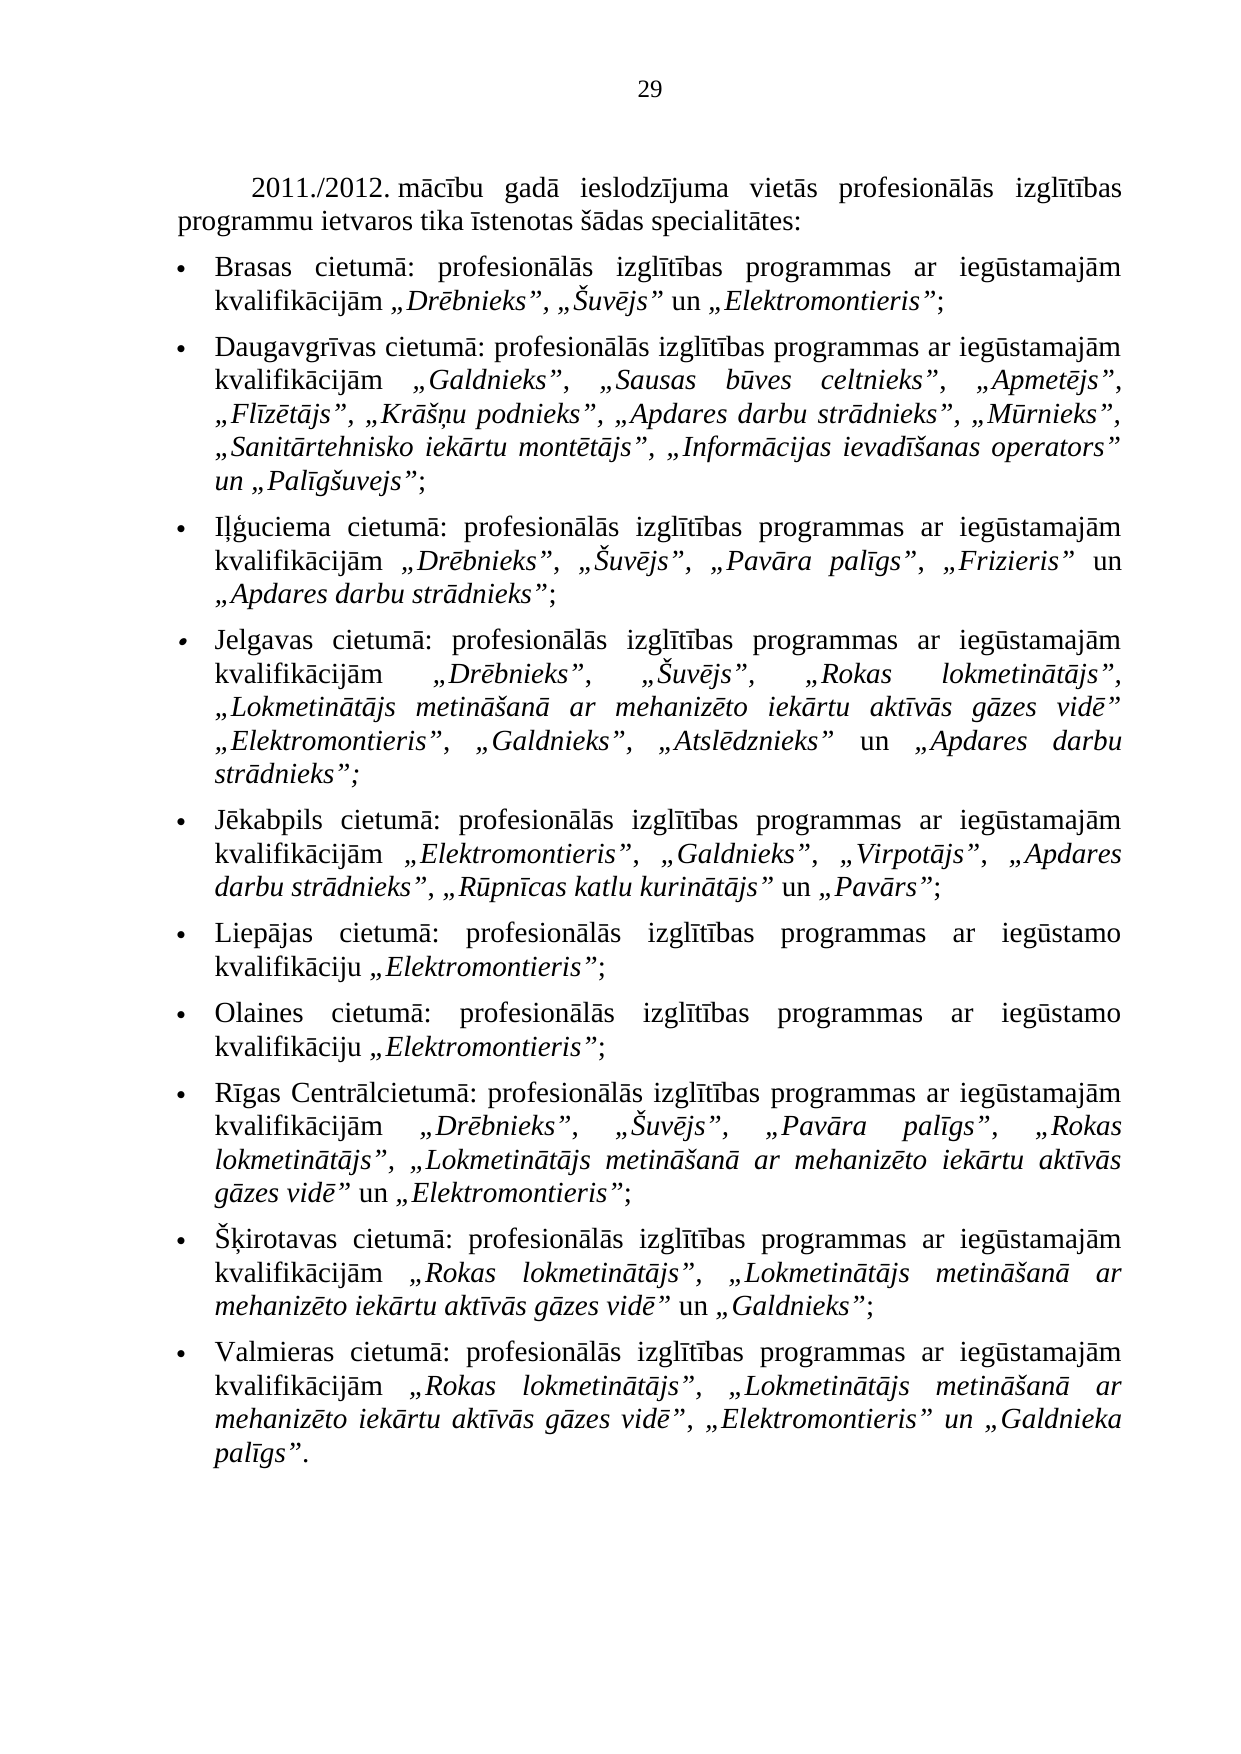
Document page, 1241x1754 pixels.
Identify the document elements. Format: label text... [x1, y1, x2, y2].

list Rīgas Centrālcietumā: profesionālās izglītības programmas ar iegūstamajām kvalifikācijām „Drēbnieks”, „Šuvējs”, „Pavāra palīgs”, „Rokas lokmetinātājs”, „Lokmetinātājs metināšanā ar mehanizēto iekārtu aktīvās gāzes vidē” un „Elektromontieris”; [177, 1075, 1122, 1209]
list Jēkabpils cietumā: profesionālās izglītības programmas ar iegūstamajām kvalifikācijām „Elektromontieris”, „Galdnieks”, „Virpotājs”, „Apdares darbu strādnieks”, „Rūpnīcas katlu kurinātājs” un „Pavārs”; [177, 802, 1122, 903]
list Brasas cietumā: profesionālās izglītības programmas ar iegūstamajām kvalifikācijām „Drēbnieks”, „Šuvējs” un „Elektromontieris”; [177, 249, 1122, 316]
list Daugavgrīvas cietumā: profesionālās izglītības programmas ar iegūstamajām kvalifikācijām „Galdnieks”, „Sausas būves celtnieks”, „Apmetējs”, „Flīzētājs”, „Krāšņu podnieks”, „Apdares darbu strādnieks”, „Mūrnieks”, „Sanitārtehnisko iekārtu montētājs”, „Informācijas ievadīšanas operators” un „Palīgšuvejs”; [177, 329, 1122, 497]
list Iļģuciema cietumā: profesionālās izglītības programmas ar iegūstamajām kvalifikācijām „Drēbnieks”, „Šuvējs”, „Pavāra palīgs”, „Frizieris” un „Apdares darbu strādnieks”; [177, 509, 1122, 610]
list Olaines cietumā: profesionālās izglītības programmas ar iegūstamo kvalifikāciju „Elektromontieris”; [177, 995, 1122, 1062]
list Jelgavas cietumā: profesionālās izglītības programmas ar iegūstamajām kvalifikācijām „Drēbnieks”, „Šuvējs”, „Rokas lokmetinātājs”, „Lokmetinātājs metināšanā ar mehanizēto iekārtu aktīvās gāzes vidē” „Elektromontieris”, „Galdnieks”, „Atslēdznieks” un „Apdares darbu strādnieks”; [177, 622, 1122, 790]
list Valmieras cietumā: profesionālās izglītības programmas ar iegūstamajām kvalifikācijām „Rokas lokmetinātājs”, „Lokmetinātājs metināšanā ar mehanizēto iekārtu aktīvās gāzes vidē”, „Elektromontieris” un „Galdnieka palīgs”. [177, 1334, 1122, 1469]
list Šķirotavas cietumā: profesionālās izglītības programmas ar iegūstamajām kvalifikācijām „Rokas lokmetinātājs”, „Lokmetinātājs metināšanā ar mehanizēto iekārtu aktīvās gāzes vidē” un „Galdnieks”; [177, 1221, 1122, 1322]
list Liepājas cietumā: profesionālās izglītības programmas ar iegūstamo kvalifikāciju „Elektromontieris”; [177, 916, 1122, 983]
text 2011./2012. mācību gadā ieslodzījuma vietās profesionālās izglītības programmu ietvaros tika īstenotas šādas specialitātes: [177, 170, 1122, 237]
